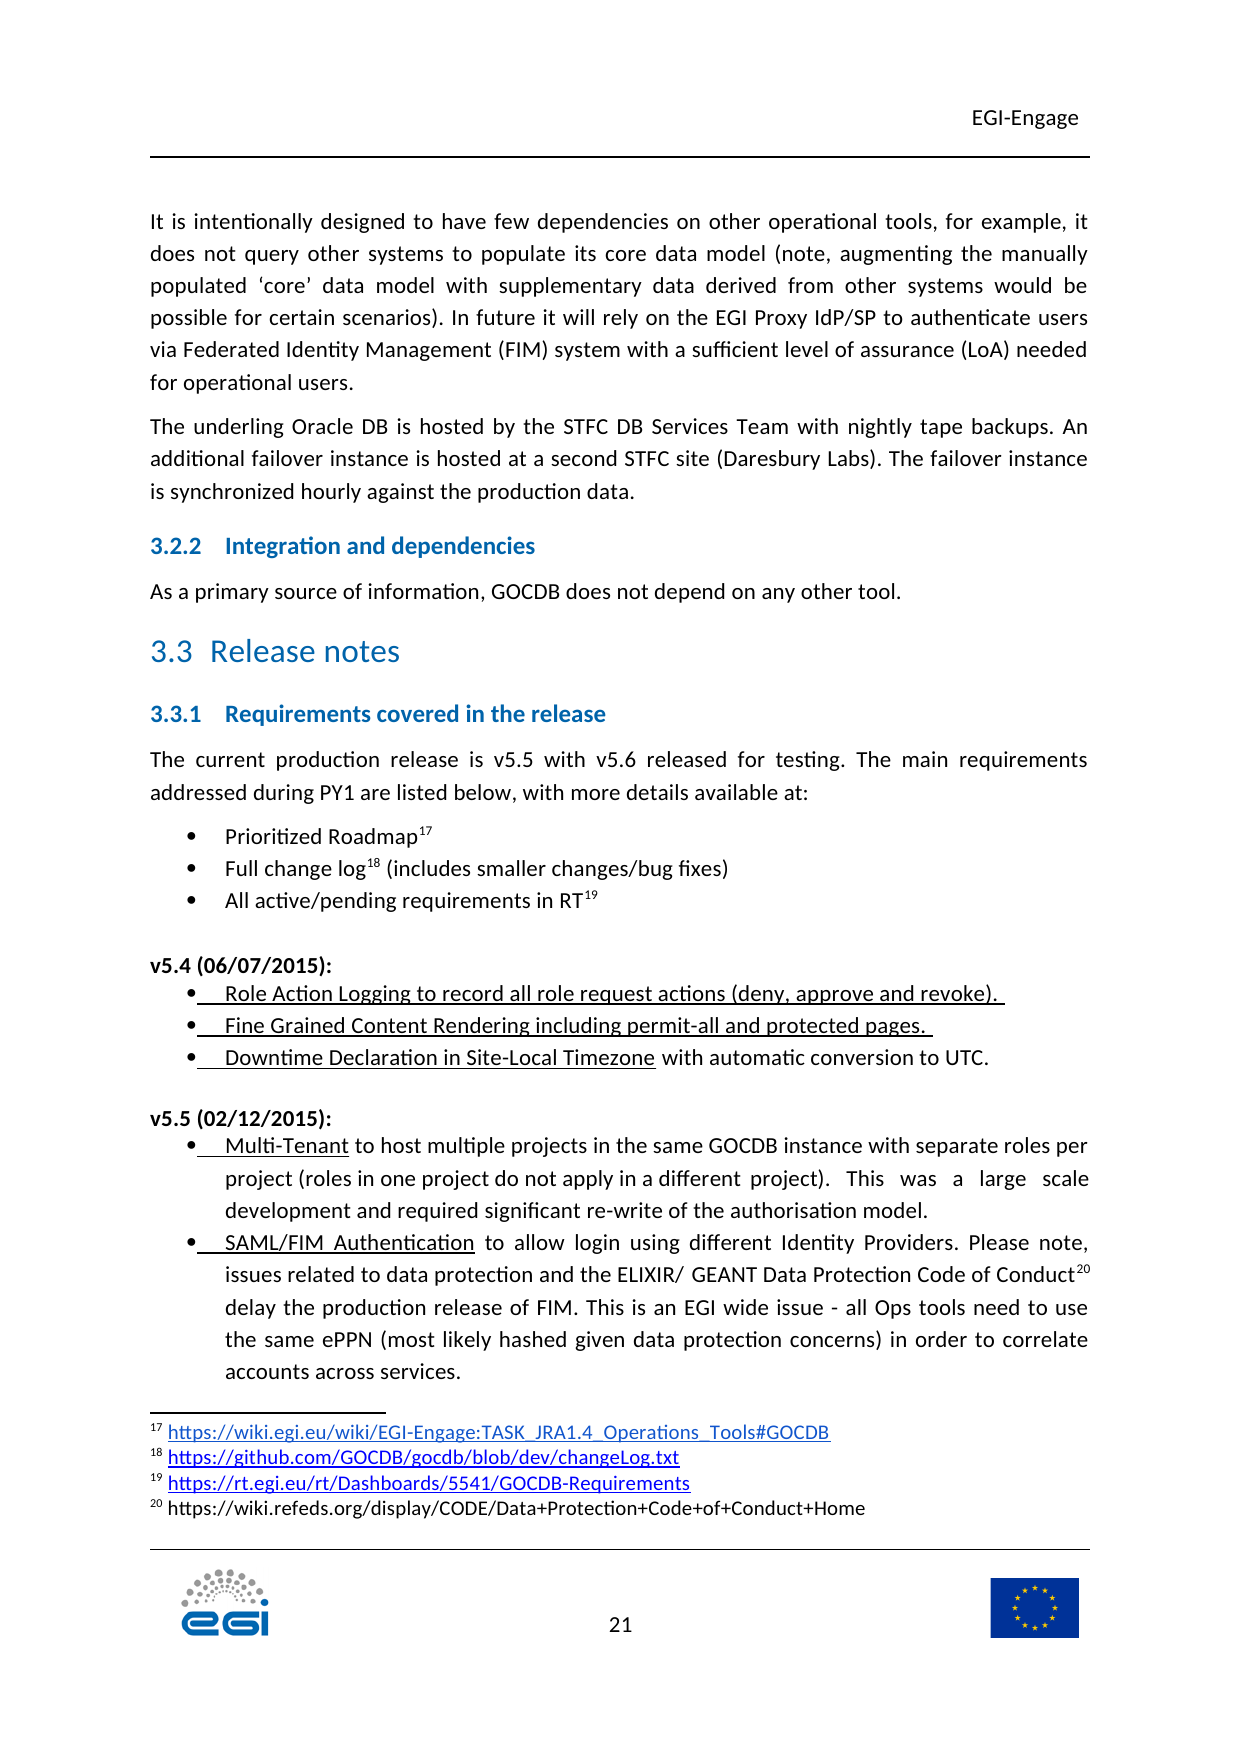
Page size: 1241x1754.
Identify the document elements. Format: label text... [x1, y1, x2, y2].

list SAML/FIM Authentication to allow login using different Identity Providers. Please note, issues related to data protection and the ELIXIR/ GEANT Data Protection Code of Conduct delay the production release of FIM. This is an EGI wide issue - all Ops tools need to use the same ePPN (most likely hashed given data protection concerns) in order to correlate accounts across services. [187, 1228, 1090, 1385]
text As a primary source of information, GOCDB does not depend on any other tool. [150, 577, 1090, 605]
text The underling Oracle DB is hosted by the STFC DB Services Team with nightly tape backups. An additional failover instance is hosted at a second STFC site (Daresbury Labs). The failover instance is synchronized hourly against the production data. [150, 412, 1090, 505]
text v5.4 (06/07/2015): [150, 951, 1090, 979]
subtitle Release notes [150, 630, 1090, 671]
text It is intentionally designed to have few dependencies on other operational tools, for example, it does not query other systems to populate its core data model (note, augmenting the manually populated ‘core’ data model with supplementary data derived from other systems would be possible for certain scenarios). In future it will rely on the EGI Proxy IdP/SP to authenticate users via Federated Identity Management (FIM) system with a sufficient level of assurance (LoA) needed for operational users. [150, 207, 1090, 396]
list Prioritized Roadmap [187, 822, 1090, 850]
text v5.5 (02/12/2015): [150, 1104, 1090, 1132]
picture [990, 1578, 1079, 1638]
list Role Action Logging to record all role request actions (deny, approve and revoke). [187, 979, 1090, 1007]
text The current production release is v5.5 with v5.6 released for testing. The main requirements addressed during PY1 are listed below, with more details available at: [150, 745, 1090, 806]
subtitle Requirements covered in the release [150, 698, 1090, 728]
list Multi-Tenant to host multiple projects in the same GOCDB instance with separate roles per project (roles in one project do not apply in a different project). This was a large scale development and required significant re-write of the authorisation model. [187, 1132, 1090, 1224]
subtitle Integration and dependencies [150, 530, 1090, 560]
list Fine Grained Content Rendering including permit-all and protected pages. [187, 1011, 1090, 1039]
list Downtime Declaration in Site-Local Timezone with automatic conversion to UTC. [187, 1043, 1090, 1071]
list All active/pending requirements in RT [187, 887, 1090, 915]
list Full change log (includes smaller changes/bug fixes) [187, 854, 1090, 882]
picture [161, 1567, 287, 1638]
